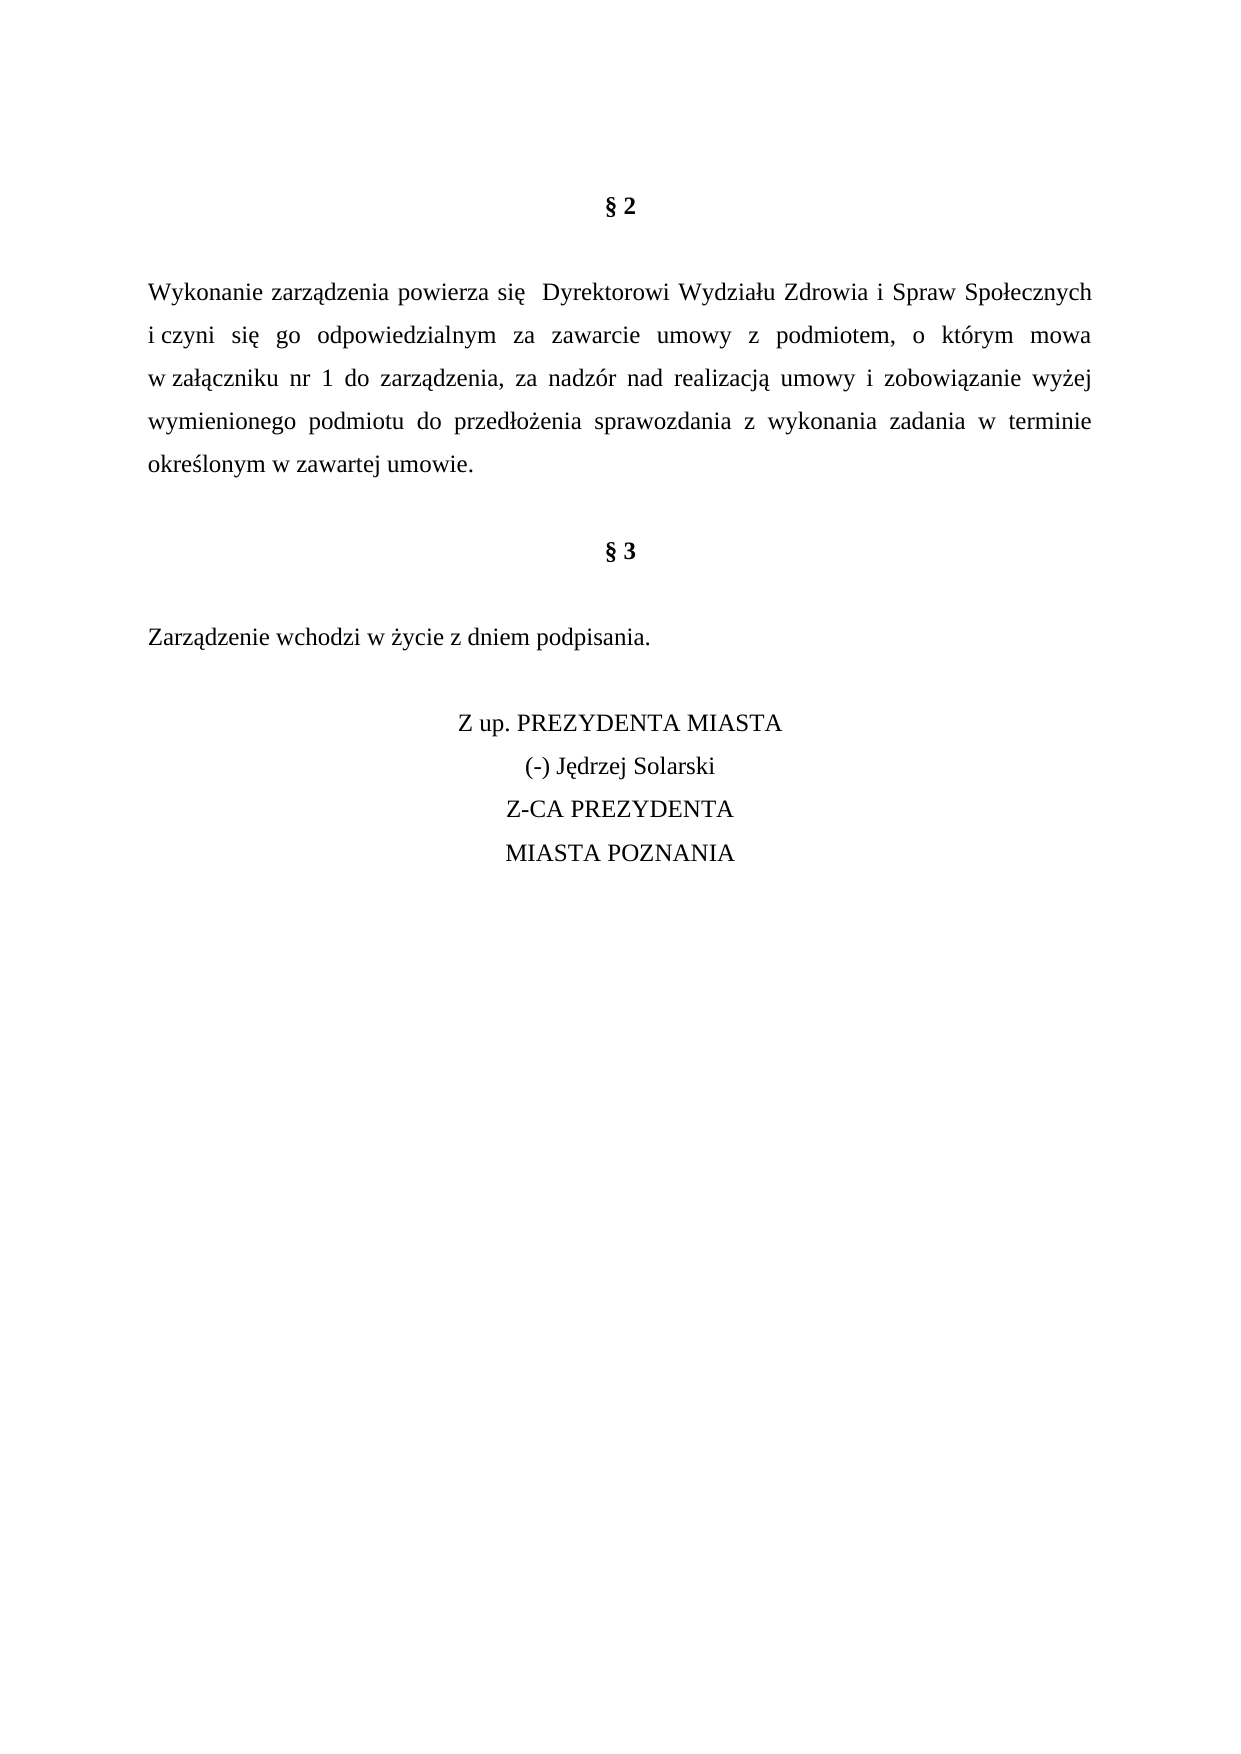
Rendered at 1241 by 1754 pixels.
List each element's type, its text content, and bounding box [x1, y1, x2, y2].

text Wykonanie zarządzenia powierza się Dyrektorowi Wydziału Zdrowia i Spraw Społecznych i czyni się go odpowiedzialnym za zawarcie umowy z podmiotem, o którym mowa w załączniku nr 1 do zarządzenia, za nadzór nad realizacją umowy i zobowiązanie wyżej wymienionego podmiotu do przedłożenia sprawozdania z wykonania zadania w terminie określonym w zawartej umowie. [148, 277, 1093, 478]
text Z-CA PREZYDENTA [148, 794, 1093, 823]
text § 2 [148, 191, 1093, 219]
text (-) Jędrzej Solarski [148, 751, 1093, 780]
text § 3 [148, 536, 1093, 564]
text Zarządzenie wchodzi w życie z dniem podpisania. [148, 622, 1093, 651]
text MIASTA POZNANIA [148, 838, 1093, 866]
text Z up. PREZYDENTA MIASTA [148, 708, 1093, 737]
